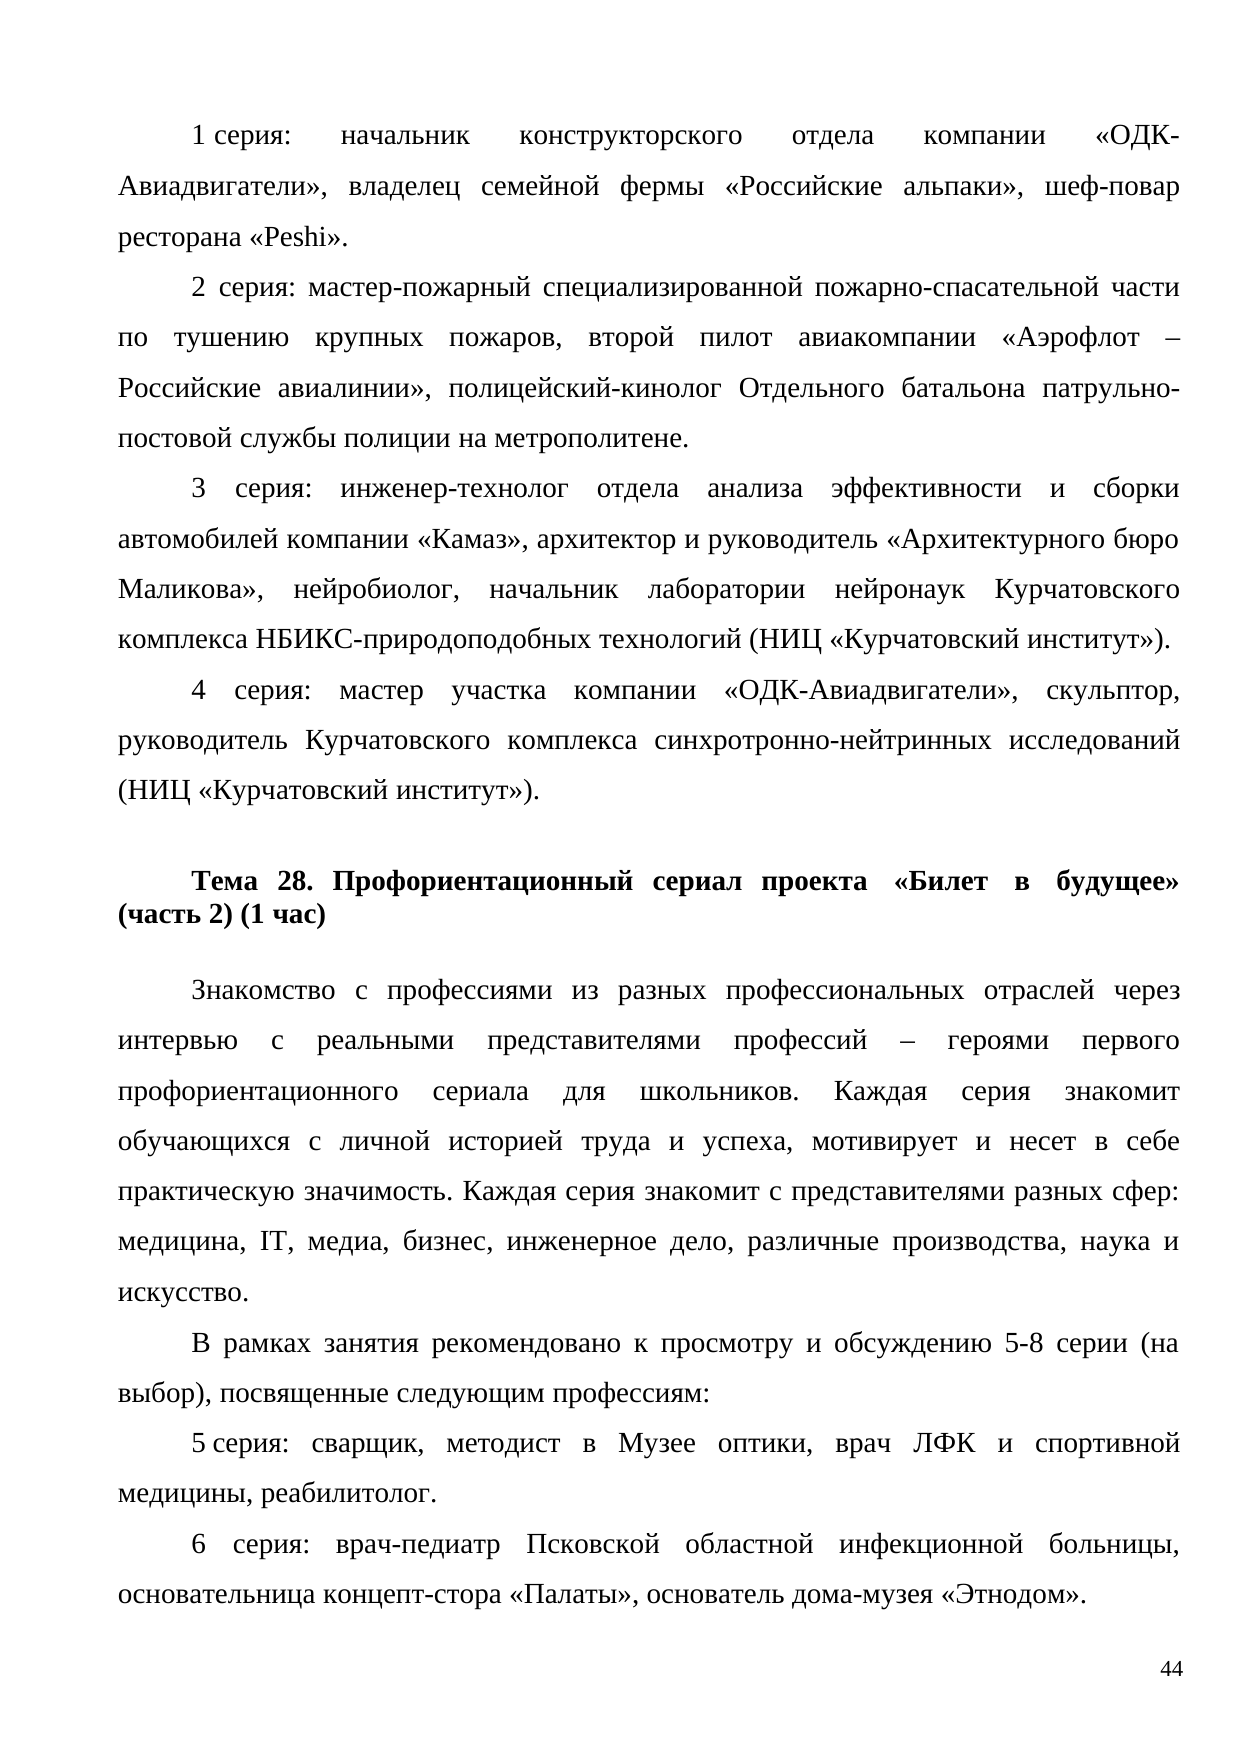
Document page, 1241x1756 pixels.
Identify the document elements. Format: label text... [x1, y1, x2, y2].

list серия: мастер участка компании «ОДК-Авиадвигатели», скульптор, руководитель Курчатовского комплекса синхротронно-нейтринных исследований (НИЦ «Курчатовский институт»). [118, 672, 1180, 806]
subtitle Тема 28. Профориентационный сериал проекта «Билет в будущее» (часть 2) (1 час) [118, 864, 1180, 930]
list серия: начальник конструкторского отдела компании «ОДК-Авиадвигатели», владелец семейной фермы «Российские альпаки», шеф-повар ресторана «Peshi». [118, 117, 1180, 252]
list серия: сварщик, методист в Музее оптики, врач ЛФК и спортивной медицины, реабилитолог. [118, 1425, 1180, 1509]
list серия: врач-педиатр Псковской областной инфекционной больницы, основательница концепт-стора «Палаты», основатель дома-музея «Этнодом». [118, 1526, 1180, 1610]
text Знакомство с профессиями из разных профессиональных отраслей через интервью с реальными представителями профессий – героями первого профориентационного сериала для школьников. Каждая серия знакомит обучающихся с личной историей труда и успеха, мотивирует и несет в себе практическую значимость. Каждая серия знакомит с представителями разных сфер: медицина, IT, медиа, бизнес, инженерное дело, различные производства, наука и искусство. [118, 972, 1180, 1307]
text В рамках занятия рекомендовано к просмотру и обсуждению 5-8 серии (на выбор), посвященные следующим профессиям: [118, 1325, 1180, 1408]
list серия: инженер-технолог отдела анализа эффективности и сборки автомобилей компании «Камаз», архитектор и руководитель «Архитектурного бюро Маликова», нейробиолог, начальник лаборатории нейронаук Курчатовского комплекса НБИКС-природоподобных технологий (НИЦ «Курчатовский институт»). [118, 471, 1180, 655]
list серия: мастер-пожарный специализированной пожарно-спасательной части по тушению крупных пожаров, второй пилот авиакомпании «Аэрофлот – Российские авиалинии», полицейский-кинолог Отдельного батальона патрульно-постовой службы полиции на метрополитене. [118, 269, 1181, 454]
